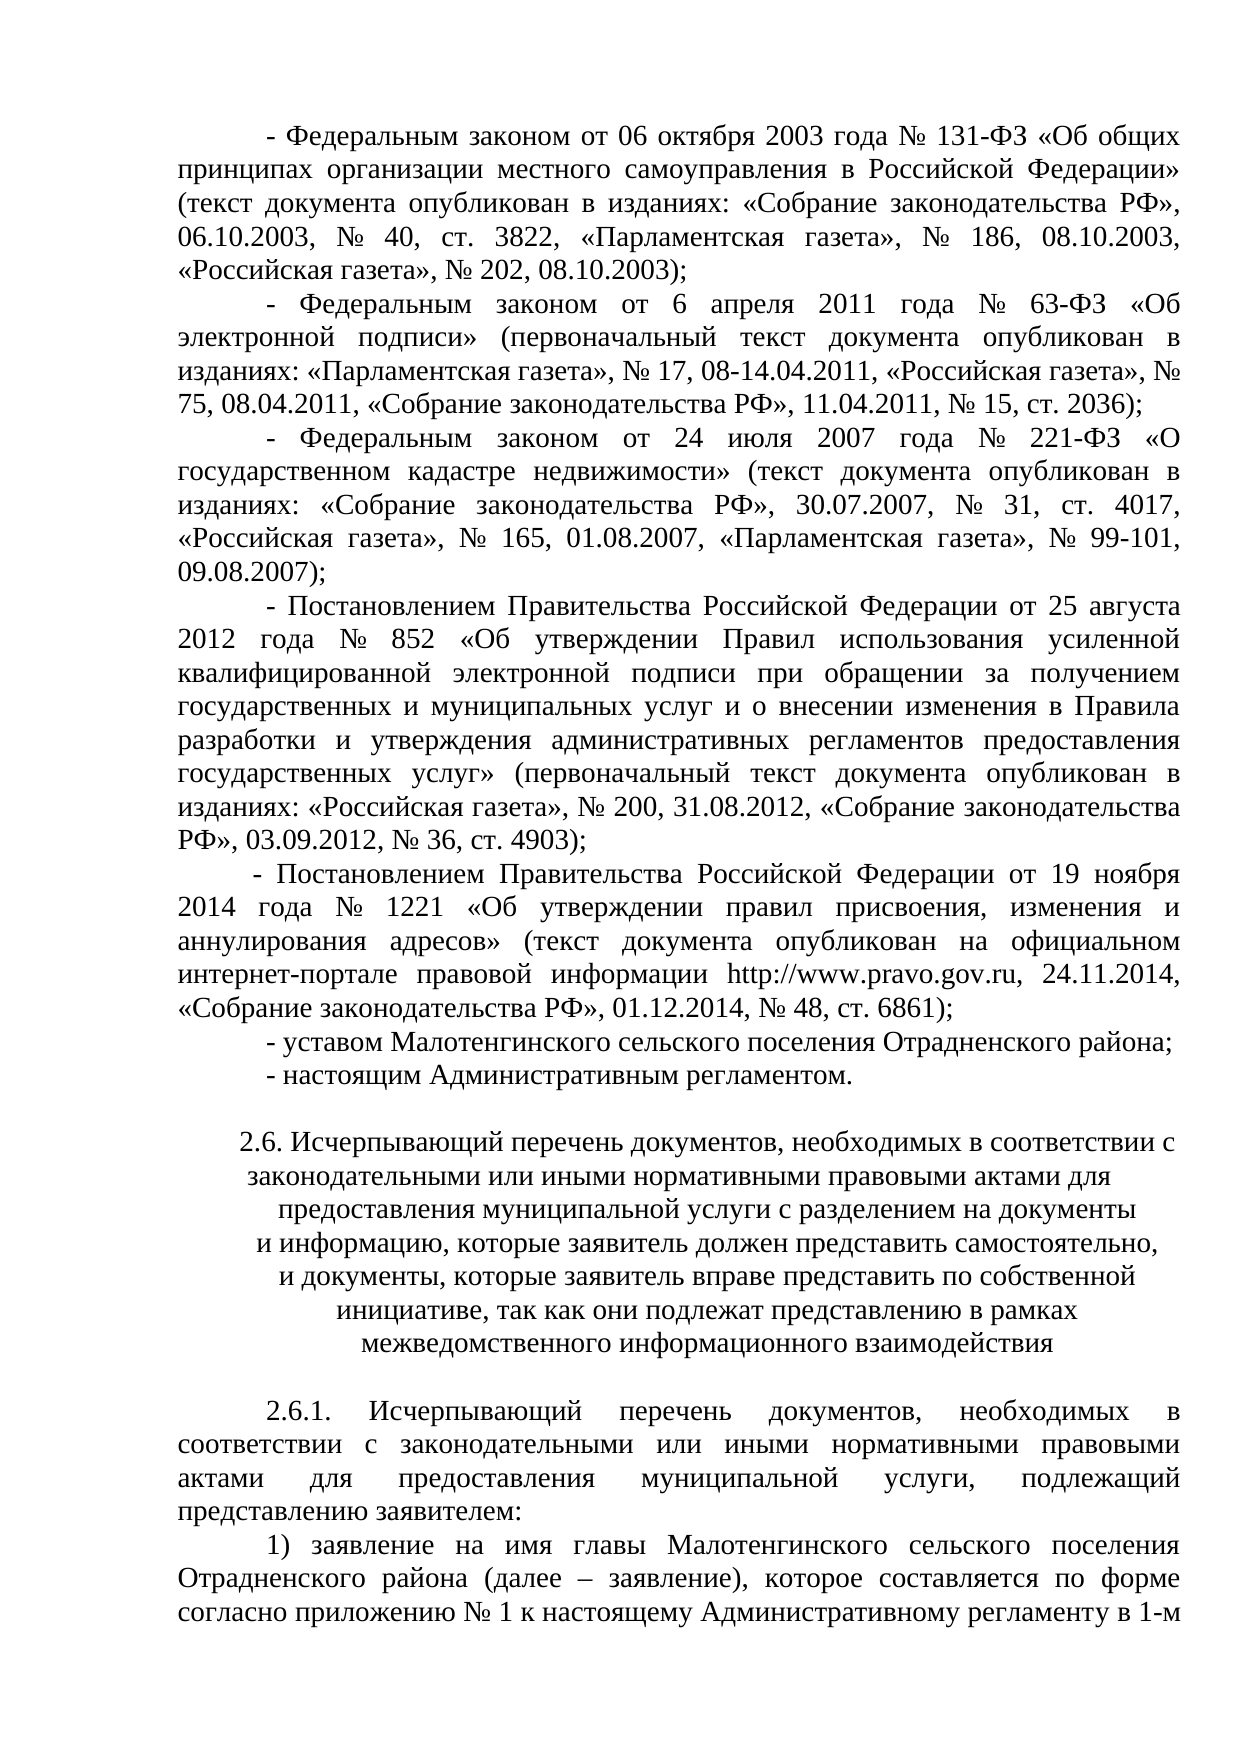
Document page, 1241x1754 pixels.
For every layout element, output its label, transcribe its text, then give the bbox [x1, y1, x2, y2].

text и информацию, которые заявитель должен представить самостоятельно, [177, 1225, 1181, 1258]
text и документы, которые заявитель вправе представить по собственной [177, 1258, 1181, 1292]
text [177, 1527, 1181, 1627]
text межведомственного информационного взаимодействия [177, 1326, 1181, 1359]
text - уставом Малотенгинского сельского поселения Отрадненского района; [177, 1024, 1181, 1057]
text - Постановлением Правительства Российской Федерации от 19 ноября 2014 года № 1221 «Об утверждении правил присвоения, изменения и аннулирования адресов» (текст документа опубликован на официальном интернет-портале правовой информации http://www.pravo.gov.ru, 24.11.2014, «Собрание законодательства РФ», 01.12.2014, № 48, ст. 6861); [177, 856, 1181, 1024]
text - Федеральным законом от 6 апреля 2011 года № 63-ФЗ «Об электронной подписи» (первоначальный текст документа опубликован в изданиях: «Парламентская газета», № 17, 08-14.04.2011, «Российская газета», № 75, 08.04.2011, «Собрание законодательства РФ», 11.04.2011, № 15, ст. 2036); [177, 286, 1181, 420]
text предоставления муниципальной услуги с разделением на документы [177, 1191, 1181, 1225]
text - Федеральным законом от 24 июля 2007 года № 221-ФЗ «О государственном кадастре недвижимости» (текст документа опубликован в изданиях: «Собрание законодательства РФ», 30.07.2007, № 31, ст. 4017, «Российская газета», № 165, 01.08.2007, «Парламентская газета», № 99-101, 09.08.2007); [177, 420, 1181, 588]
text инициативе, так как они подлежат представлению в рамках [177, 1292, 1181, 1326]
text - Федеральным законом от 06 октября 2003 года № 131-ФЗ «Об общих принципах организации местного самоуправления в Российской Федерации» (текст документа опубликован в изданиях: «Собрание законодательства РФ», 06.10.2003, № 40, ст. 3822, «Парламентская газета», № 186, 08.10.2003, «Российская газета», № 202, 08.10.2003); [177, 118, 1181, 286]
text - Постановлением Правительства Российской Федерации от 25 августа 2012 года № 852 «Об утверждении Правил использования усиленной квалифицированной электронной подписи при обращении за получением государственных и муниципальных услуг и о внесении изменения в Правила разработки и утверждения административных регламентов предоставления государственных услуг» (первоначальный текст документа опубликован в изданиях: «Российская газета», № 200, 31.08.2012, «Собрание законодательства РФ», 03.09.2012, № 36, ст. 4903); [177, 588, 1181, 856]
text 2.6. Исчерпывающий перечень документов, необходимых в соответствии с законодательными или иными нормативными правовыми актами для [177, 1124, 1181, 1191]
text - настоящим Административным регламентом. [177, 1057, 1181, 1091]
text 2.6.1. Исчерпывающий перечень документов, необходимых в соответствии с законодательными или иными нормативными правовыми актами для предоставления муниципальной услуги, подлежащий представлению заявителем: [177, 1393, 1181, 1527]
